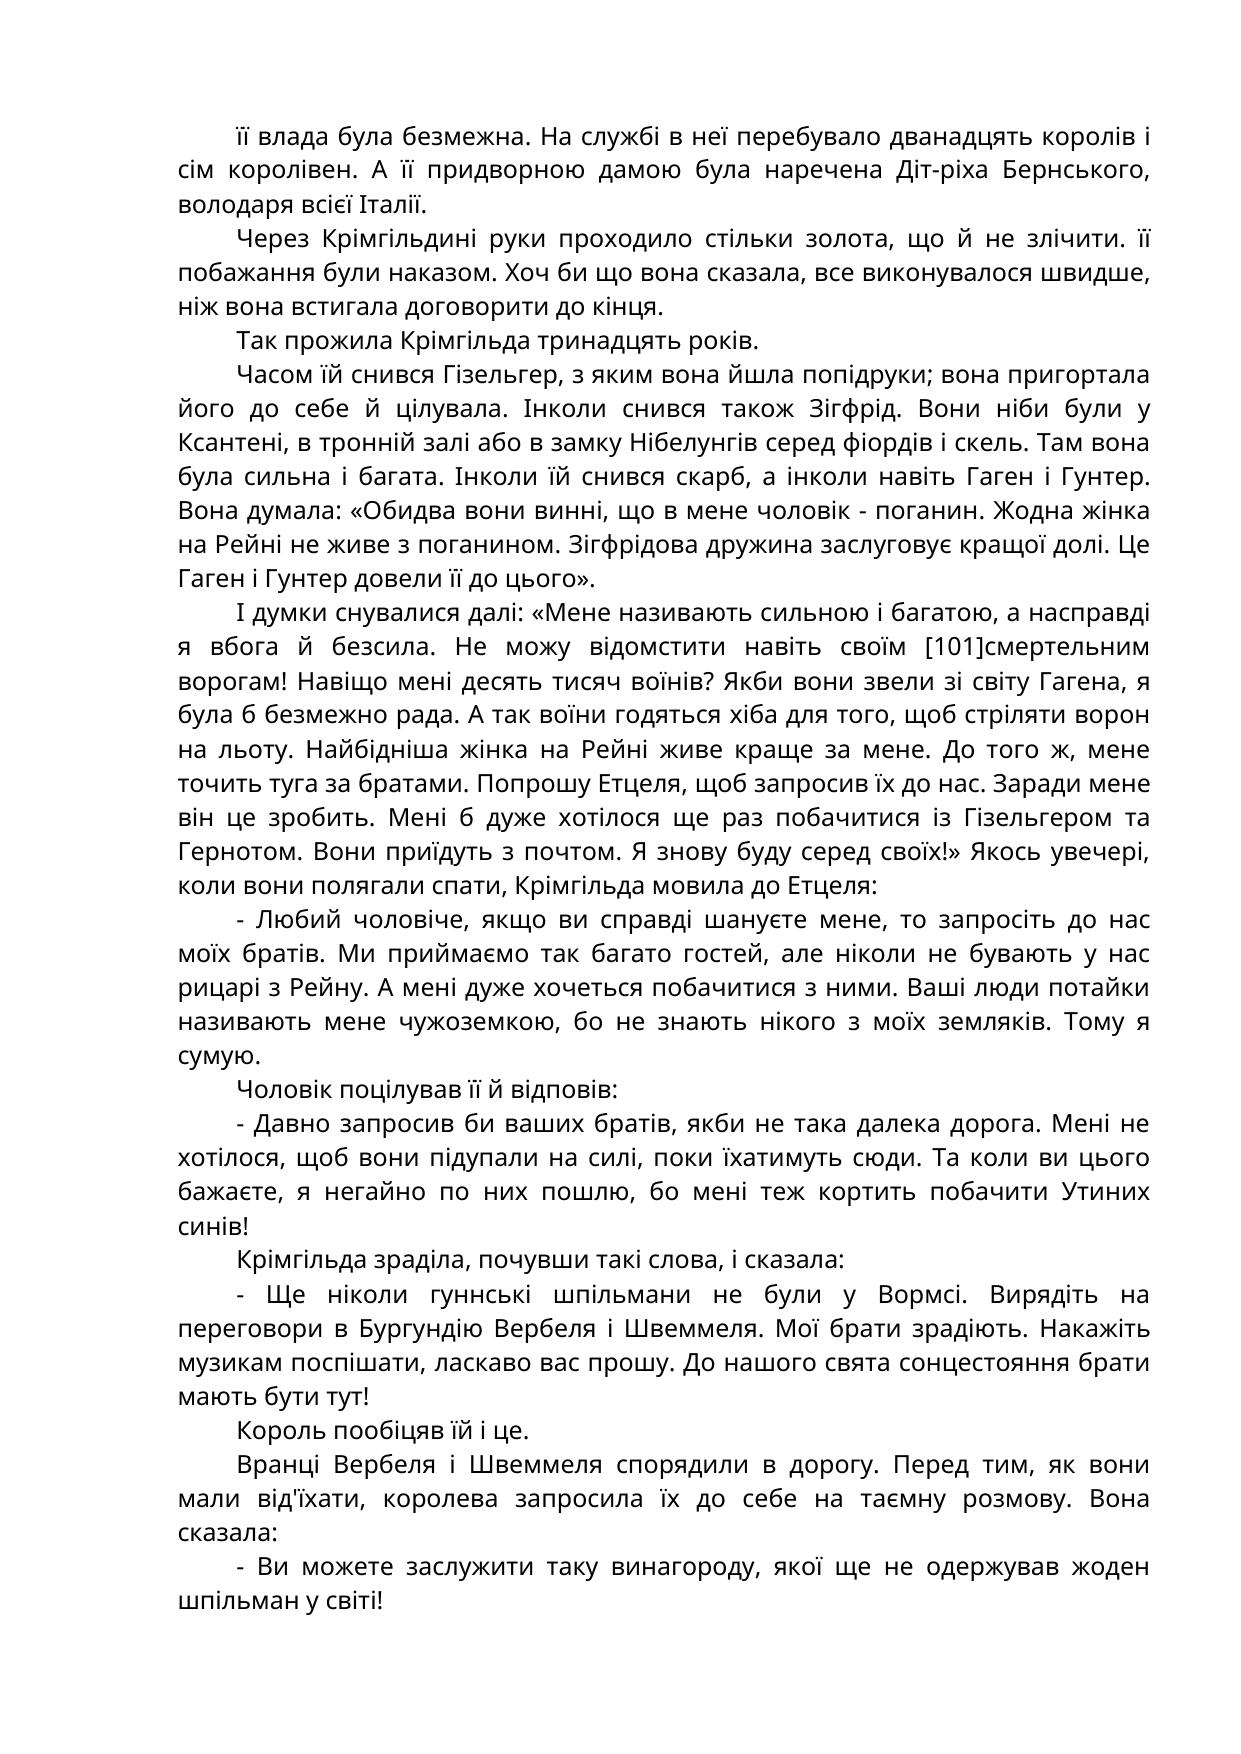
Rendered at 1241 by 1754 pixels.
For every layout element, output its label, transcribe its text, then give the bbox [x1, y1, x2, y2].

text Часом їй снився Гізельгер, з яким вона йшла попідруки; вона пригортала його до себе й цілувала. Інколи снився також Зігфрід. Вони ніби були у Ксантені, в тронній залі або в замку Нібелунгів серед фіордів і скель. Там вона була сильна і багата. Інколи їй снився скарб, а інколи навіть Гаген і Гунтер. Вона думала: «Обидва вони винні, що в мене чоловік - поганин. Жодна жінка на Рейні не живе з поганином. Зігфрідова дружина заслуговує кращої долі. Це Гаген і Гунтер довели її до цього». [177, 357, 1152, 595]
text - Ще ніколи гуннські шпільмани не були у Вормсі. Вирядіть на переговори в Бургундію Вербеля і Швеммеля. Мої брати зрадіють. Накажіть музикам поспішати, ласкаво вас прошу. До нашого свята сонцестояння брати мають бути тут! [177, 1276, 1152, 1412]
text І думки снувалися далі: «Мене називають сильною і багатою, а насправді я вбога й безсила. Не можу відомстити навіть своїм [101]смертельним ворогам! Навіщо мені десять тисяч воїнів? Якби вони звели зі світу Гагена, я була б безмежно рада. А так воїни годяться хіба для того, щоб стріляти ворон на льоту. Найбідніша жінка на Рейні живе краще за мене. До того ж, мене точить туга за братами. Попрошу Етцеля, щоб запросив їх до нас. Заради мене він це зробить. Мені б дуже хотілося ще раз побачитися із Гізельгером та Гернотом. Вони приїдуть з почтом. Я знову буду серед своїх!» Якось увечері, коли вони полягали спати, Крімгільда мовила до Етцеля: [177, 595, 1152, 902]
text Король пообіцяв їй і це. [177, 1412, 1152, 1447]
text Крімгільда зраділа, почувши такі слова, і сказала: [177, 1242, 1152, 1276]
text Через Крімгільдині руки проходило стільки золота, що й не злічити. її побажання були наказом. Хоч би що вона сказала, все виконувалося швидше, ніж вона встигала договорити до кінця. [177, 220, 1152, 322]
text - Давно запросив би ваших братів, якби не така далека дорога. Мені не хотілося, щоб вони підупали на силі, поки їхатимуть сюди. Та коли ви цього бажаєте, я негайно по них пошлю, бо мені теж кортить побачити Утиних синів! [177, 1106, 1152, 1242]
text - Любий чоловіче, якщо ви справді шануєте мене, то запросіть до нас моїх братів. Ми приймаємо так багато гостей, але ніколи не бувають у нас рицарі з Рейну. А мені дуже хочеться побачитися з ними. Ваші люди потайки називають мене чужоземкою, бо не знають нікого з моїх земляків. Тому я сумую. [177, 902, 1152, 1072]
text її влада була безмежна. На службі в неї перебувало дванадцять королів і сім королівен. А її придворною дамою була наречена Діт-ріха Бернського, володаря всієї Італії. [177, 118, 1152, 220]
text - Ви можете заслужити таку винагороду, якої ще не одержував жоден шпільман у світі! [177, 1549, 1152, 1617]
text Вранці Вербеля і Швеммеля спорядили в дорогу. Перед тим, як вони мали від'їхати, королева запросила їх до себе на таємну розмову. Вона сказала: [177, 1447, 1152, 1549]
text Чоловік поцілував її й відповів: [177, 1072, 1152, 1106]
text Так прожила Крімгільда тринадцять років. [177, 322, 1152, 357]
